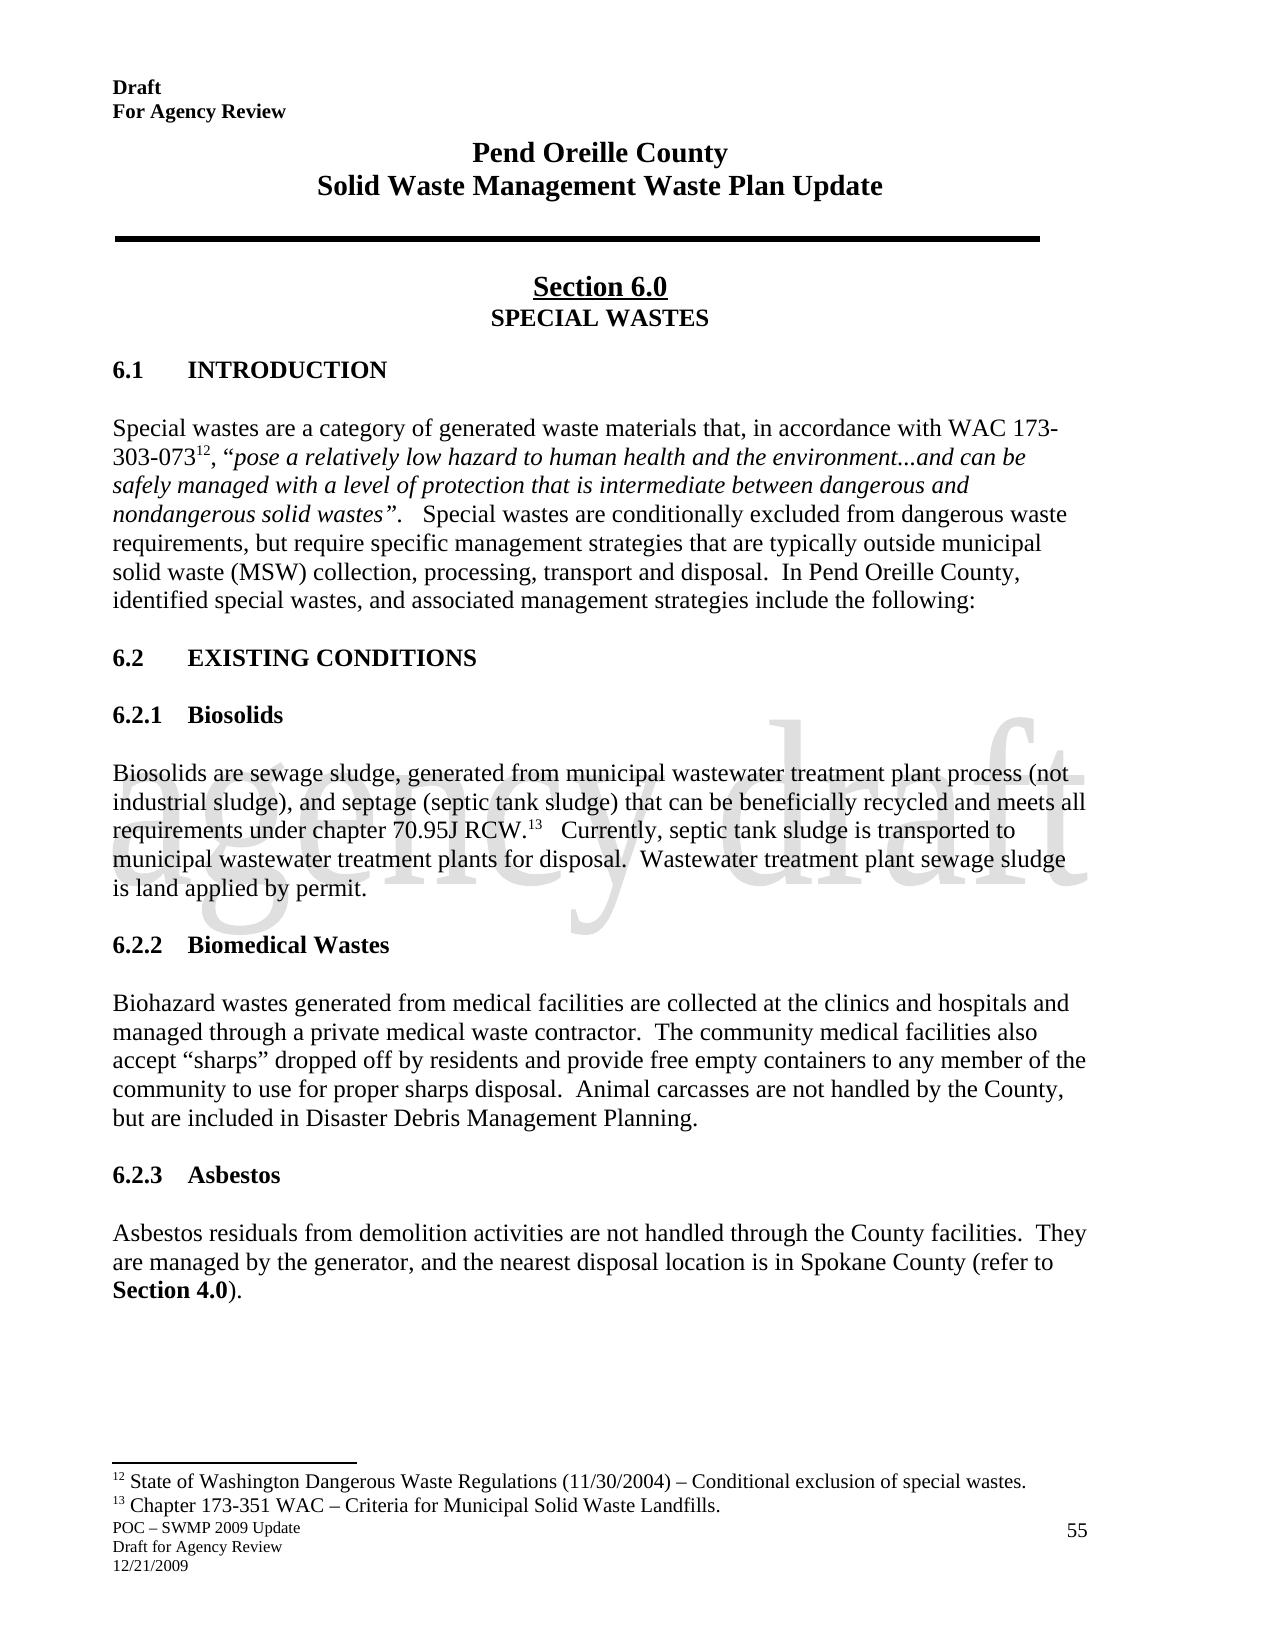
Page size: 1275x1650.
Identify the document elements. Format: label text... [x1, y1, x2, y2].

text SPECIAL WASTES [112, 303, 1087, 331]
text Biohazard wastes generated from medical facilities are collected at the clinics and hospitals and managed through a private medical waste contractor. The community medical facilities also accept “sharps” dropped off by residents and provide free empty containers to any member of the community to use for proper sharps disposal. Animal carcasses are not handled by the County, but are included in Disaster Debris Management Planning. [112, 988, 1087, 1132]
text Biosolids are sewage sludge, generated from municipal wastewater treatment plant process (not industrial sludge), and septage (septic tank sludge) that can be beneficially recycled and meets all requirements under chapter 70.95J RCW. Currently, septic tank sludge is transported to municipal wastewater treatment plants for disposal. Wastewater treatment plant sewage sludge is land applied by permit. [112, 758, 1087, 902]
subtitle Solid Waste Management Waste Plan Update [112, 168, 1087, 202]
text Special wastes are a category of generated waste materials that, in accordance with WAC 173-303-073, “pose a relatively low hazard to human health and the environment...and can be safely managed with a level of protection that is intermediate between dangerous and nondangerous solid wastes”. Special wastes are conditionally excluded from dangerous waste requirements, but require specific management strategies that are typically outside municipal solid waste (MSW) collection, processing, transport and disposal. In , identified special wastes, and associated management strategies include the following: [112, 413, 1087, 614]
text 6.1 INTRODUCTION [112, 356, 1087, 384]
text 6.2.1 Biosolids [112, 701, 1087, 729]
subtitle Section 6.0 [112, 269, 1087, 303]
text 6.2.3 Asbestos [112, 1161, 1087, 1189]
text 6.2.2 Biomedical Wastes [112, 931, 1087, 959]
text Asbestos residuals from demolition activities are not handled through the County facilities. They are managed by the generator, and the nearest disposal location is in (refer to Section 4.0). [112, 1218, 1087, 1304]
text 6.2 EXISTING CONDITIONS [112, 643, 1087, 672]
